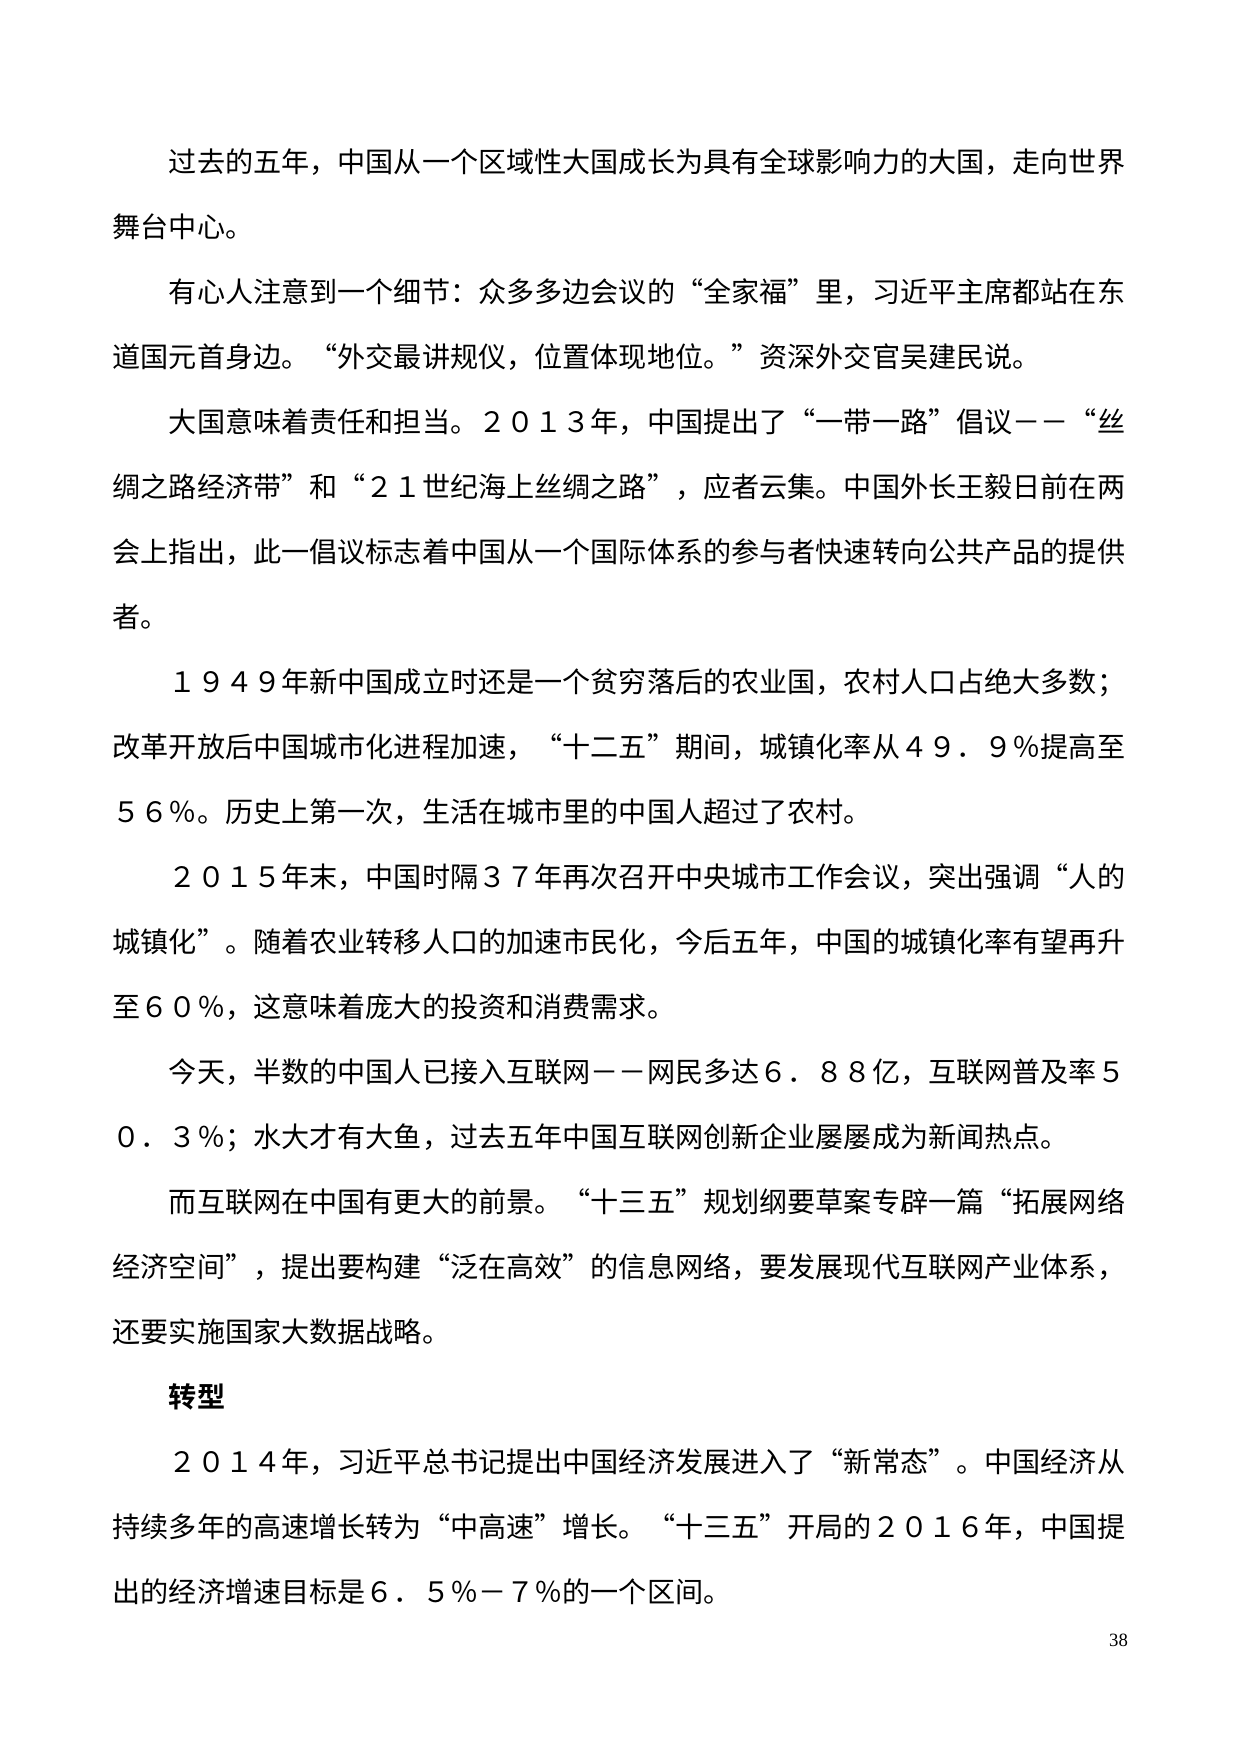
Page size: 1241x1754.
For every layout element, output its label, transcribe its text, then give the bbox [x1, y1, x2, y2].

text ２０１５年末，中国时隔３７年再次召开中央城市工作会议，突出强调“人的城镇化”。随着农业转移人口的加速市民化，今后五年，中国的城镇化率有望再升至６０％，这意味着庞大的投资和消费需求。 [112, 842, 1128, 1037]
text ２０１４年，习近平总书记提出中国经济发展进入了“新常态”。中国经济从持续多年的高速增长转为“中高速”增长。“十三五”开局的２０１６年，中国提出的经济增速目标是６．５％－７％的一个区间。 [112, 1427, 1128, 1622]
text 过去的五年，中国从一个区域性大国成长为具有全球影响力的大国，走向世界舞台中心。 [112, 127, 1128, 257]
text 大国意味着责任和担当。２０１３年，中国提出了“一带一路”倡议－－“丝绸之路经济带”和“２１世纪海上丝绸之路”，应者云集。中国外长王毅日前在两会上指出，此一倡议标志着中国从一个国际体系的参与者快速转向公共产品的提供者。 [112, 387, 1128, 647]
text １９４９年新中国成立时还是一个贫穷落后的农业国，农村人口占绝大多数；改革开放后中国城市化进程加速，“十二五”期间，城镇化率从４９．９％提高至５６％。历史上第一次，生活在城市里的中国人超过了农村。 [112, 647, 1128, 842]
text 今天，半数的中国人已接入互联网－－网民多达６．８８亿，互联网普及率５０．３％；水大才有大鱼，过去五年中国互联网创新企业屡屡成为新闻热点。 [112, 1037, 1128, 1167]
text 有心人注意到一个细节：众多多边会议的“全家福”里，习近平主席都站在东道国元首身边。“外交最讲规仪，位置体现地位。”资深外交官吴建民说。 [112, 257, 1128, 387]
text 转型 [112, 1362, 1128, 1427]
text 而互联网在中国有更大的前景。“十三五”规划纲要草案专辟一篇“拓展网络经济空间”，提出要构建“泛在高效”的信息网络，要发展现代互联网产业体系，还要实施国家大数据战略。 [112, 1167, 1128, 1362]
